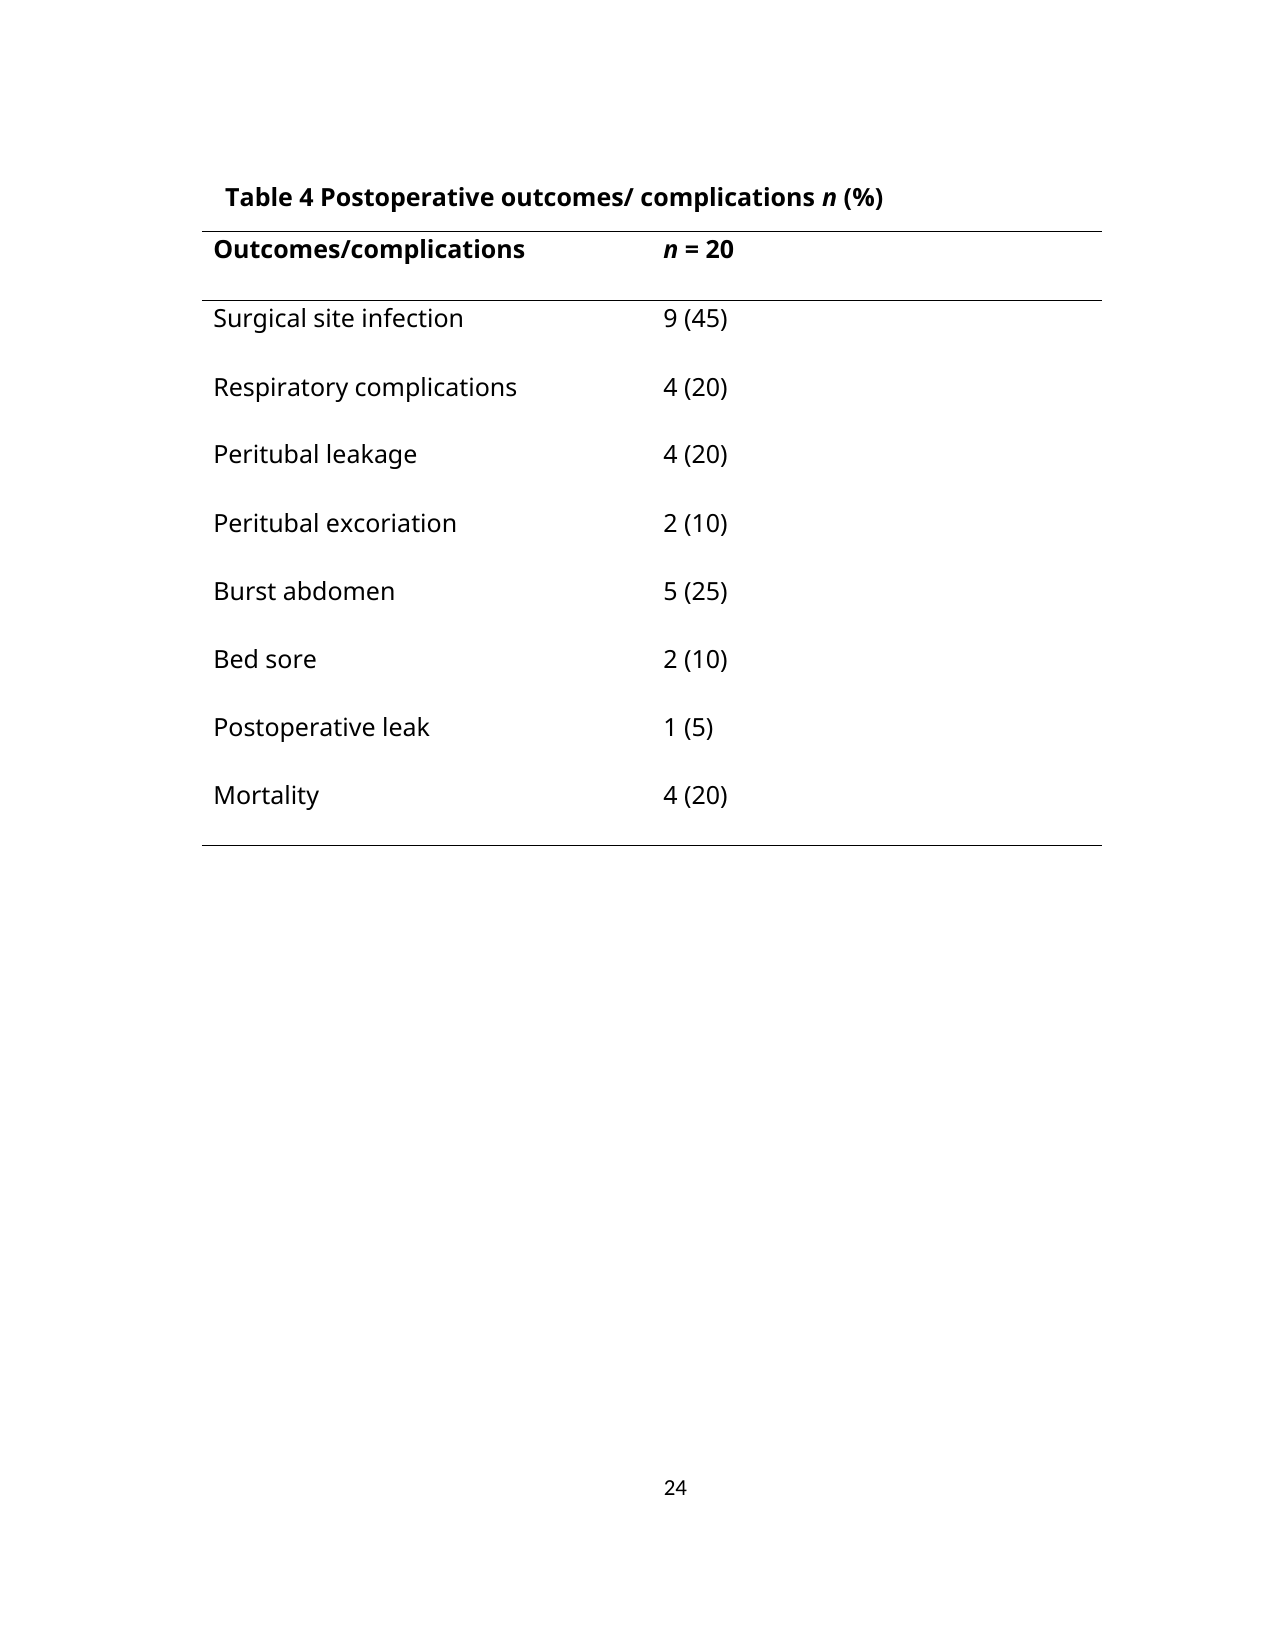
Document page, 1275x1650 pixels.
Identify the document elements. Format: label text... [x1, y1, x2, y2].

table_cell 5 (25) [652, 573, 1102, 641]
table_cell 9 (45) [652, 301, 1102, 369]
table_cell 4 (20) [652, 437, 1102, 505]
table_cell 2 (10) [652, 641, 1102, 709]
table_cell 4 (20) [652, 369, 1102, 437]
table_header Outcomes/complications [202, 232, 652, 300]
table_cell 2 (10) [652, 505, 1102, 573]
table_cell Postoperative leak [202, 709, 652, 777]
text Table 4 Postoperative outcomes/ complications n (%) [225, 180, 1125, 214]
table_cell 4 (20) [652, 777, 1102, 845]
table_cell Burst abdomen [202, 573, 652, 641]
table_cell Bed sore [202, 641, 652, 709]
table_cell Respiratory complications [202, 369, 652, 437]
table_cell Mortality [202, 777, 652, 845]
table_cell Peritubal excoriation [202, 505, 652, 573]
table_header n = 20 [652, 232, 1102, 300]
table_cell Surgical site infection [202, 301, 652, 369]
table_cell 1 (5) [652, 709, 1102, 777]
table_cell Peritubal leakage [202, 437, 652, 505]
